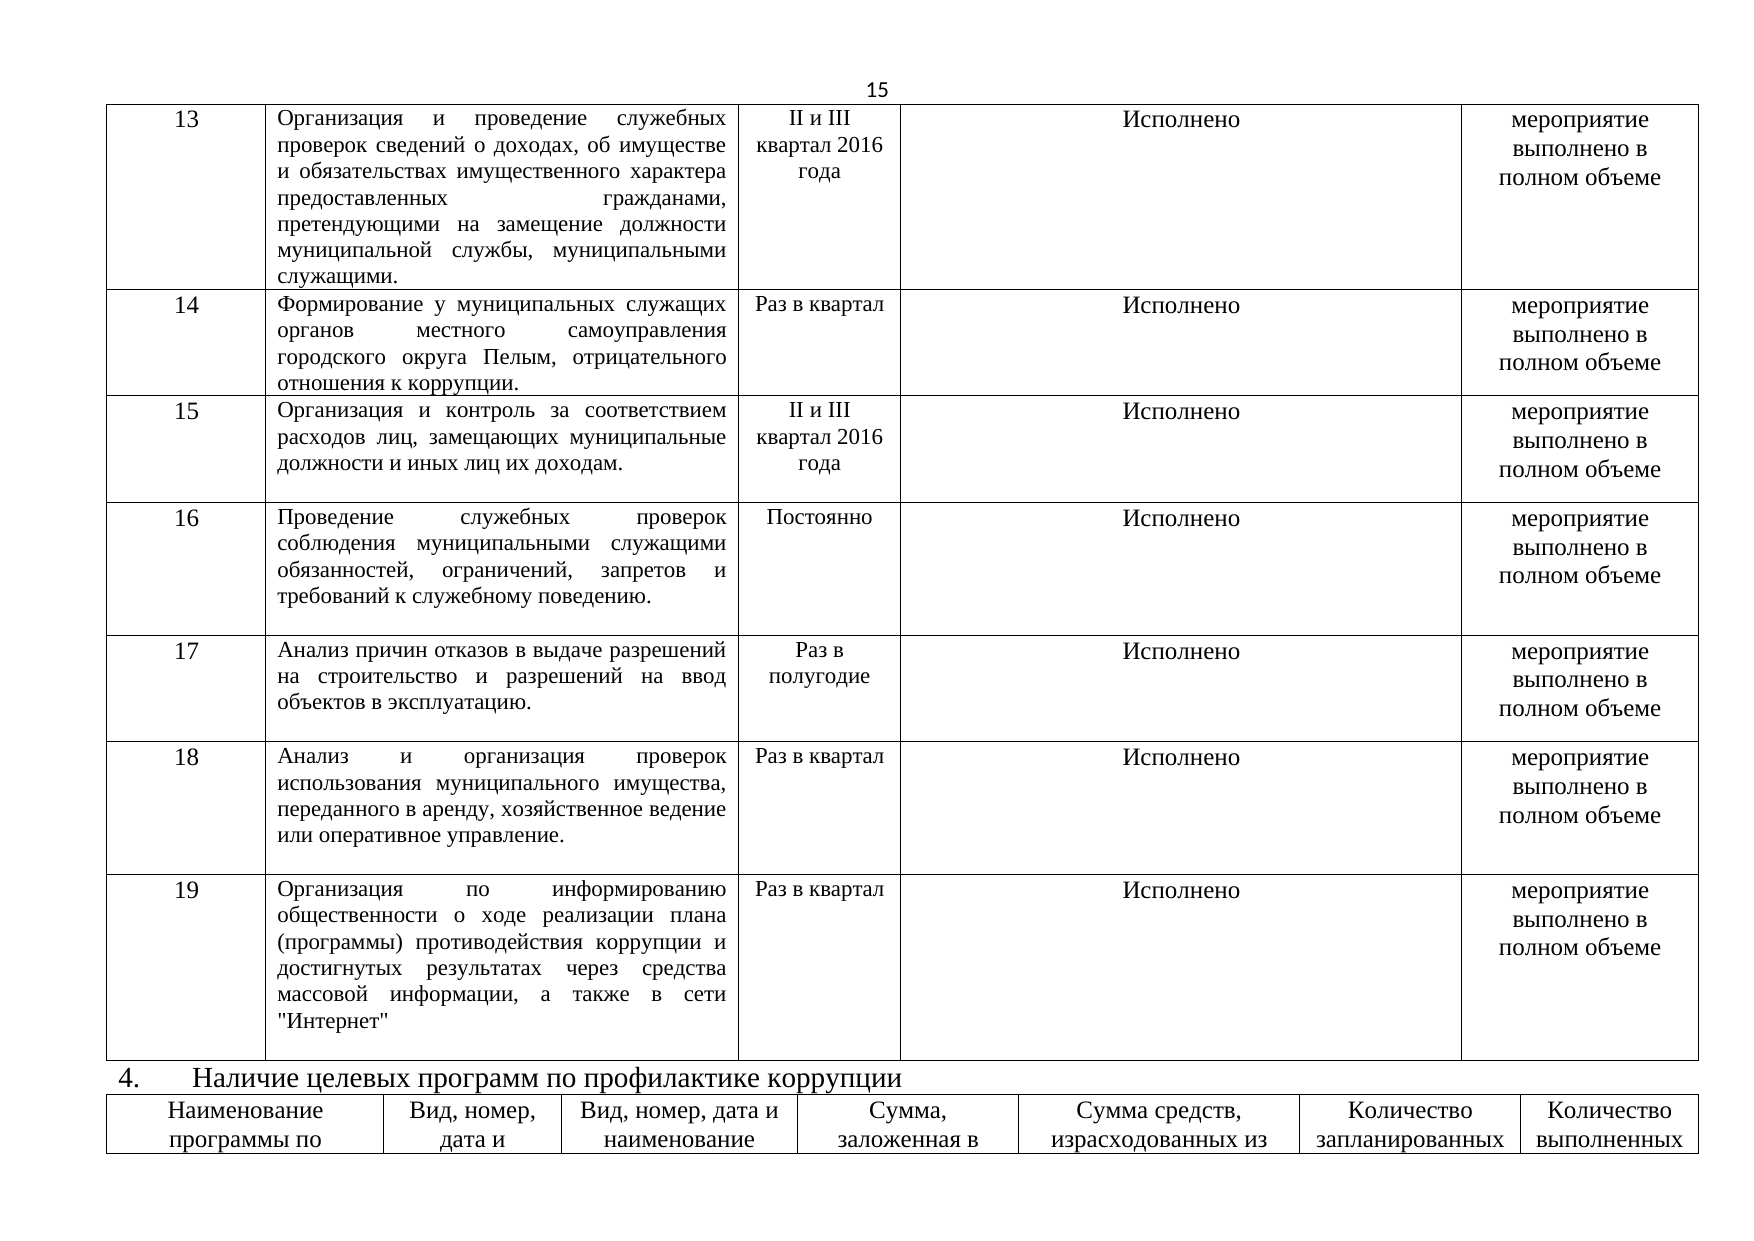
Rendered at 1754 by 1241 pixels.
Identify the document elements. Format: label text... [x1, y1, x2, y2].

table_cell мероприятие выполнено в полном объеме [1462, 875, 1698, 1059]
table_cell Раз в квартал [739, 290, 900, 395]
table_cell Исполнено [901, 875, 1461, 1059]
table_cell Организация по информированию общественности о ходе реализации плана (программы) противодействия коррупции и достигнутых результатах через средства массовой информации, а также в сети "Интернет" [266, 875, 738, 1059]
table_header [1300, 1095, 1520, 1153]
table_cell Раз в квартал [739, 742, 900, 874]
table_cell II и III квартал 2016 года [739, 105, 900, 289]
table_cell мероприятие выполнено в полном объеме [1462, 290, 1698, 395]
table_cell Исполнено [901, 503, 1461, 635]
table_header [1521, 1095, 1698, 1153]
table_cell Организация и контроль за соответствием расходов лиц, замещающих муниципальные должности и иных лиц их доходам. [266, 396, 738, 502]
table_cell Анализ причин отказов в выдаче разрешений на строительство и разрешений на ввод объектов в эксплуатацию. [266, 636, 738, 741]
table_cell Исполнено [901, 396, 1461, 502]
table_cell мероприятие выполнено в полном объеме [1462, 636, 1698, 741]
table_cell Раз в полугодие [739, 636, 900, 741]
table_cell Организация и проведение служебных проверок сведений о доходах, об имуществе и обязательствах имущественного характера предоставленных гражданами, претендующими на замещение должности муниципальной службы, муниципальными служащими. [266, 105, 738, 289]
table_cell 18 [107, 742, 265, 874]
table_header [562, 1095, 797, 1153]
table_cell Исполнено [901, 290, 1461, 395]
table_cell II и III квартал 2016 года [739, 396, 900, 502]
table_cell мероприятие выполнено в полном объеме [1462, 742, 1698, 874]
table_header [1019, 1095, 1299, 1153]
table_cell Раз в квартал [739, 875, 900, 1059]
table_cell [1462, 105, 1698, 289]
table_cell Анализ и организация проверок использования муниципального имущества, переданного в аренду, хозяйственное ведение или оперативное управление. [266, 742, 738, 874]
table_cell 19 [107, 875, 265, 1059]
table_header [107, 1095, 383, 1153]
table_cell Исполнено [901, 636, 1461, 741]
table_cell 15 [107, 396, 265, 502]
table_cell мероприятие выполнено в полном объеме [1462, 503, 1698, 635]
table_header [384, 1095, 561, 1153]
table_cell 13 [107, 105, 265, 289]
text 4. Наличие целевых программ по профилактике коррупции [118, 1061, 1636, 1094]
table_cell Формирование у муниципальных служащих органов местного самоуправления городского округа Пелым, отрицательного отношения к коррупции. [266, 290, 738, 395]
table_cell 17 [107, 636, 265, 741]
table_cell Исполнено [901, 105, 1461, 289]
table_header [798, 1095, 1018, 1153]
table_cell 14 [107, 290, 265, 395]
table_cell 16 [107, 503, 265, 635]
table_cell мероприятие выполнено в полном объеме [1462, 396, 1698, 502]
table_cell Постоянно [739, 503, 900, 635]
table_cell Исполнено [901, 742, 1461, 874]
table_cell Проведение служебных проверок соблюдения муниципальными служащими обязанностей, ограничений, запретов и требований к служебному поведению. [266, 503, 738, 635]
